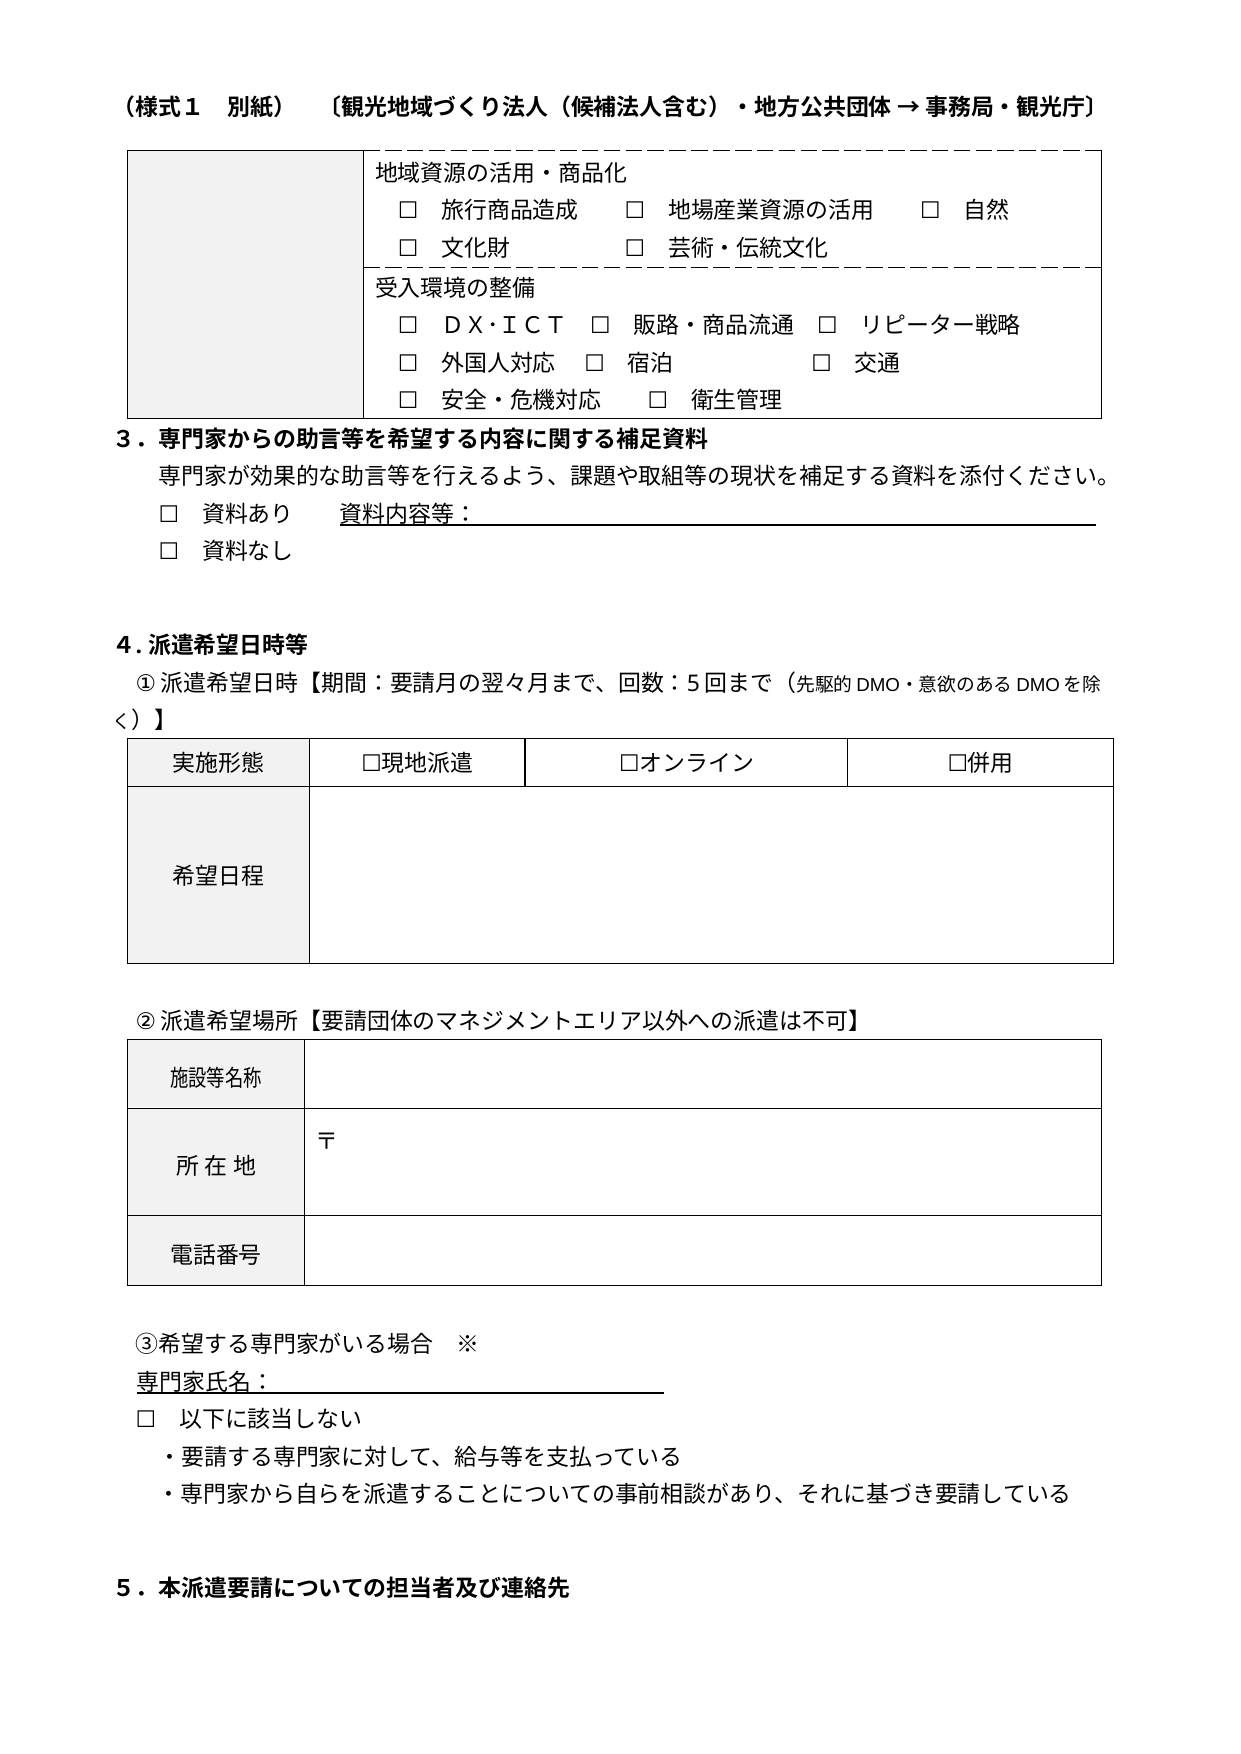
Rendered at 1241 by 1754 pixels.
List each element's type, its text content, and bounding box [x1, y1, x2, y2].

table_header 実施形態 [128, 739, 309, 786]
table_header 現地派遣 [310, 739, 524, 786]
table_cell 電話番号 [128, 1216, 304, 1285]
text 専門家が効果的な助言等を行えるよう、課題や取組等の現状を補足する資料を添付ください。 [112, 456, 1128, 494]
text ４. 派遣希望日時等 [112, 625, 1128, 662]
table_cell 地域資源の活用・商品化 旅行商品造成 地場産業資源の活用 自然 文化財 芸術・伝統文化 [364, 150, 1101, 267]
table_cell 所在地 [128, 1109, 304, 1215]
table_header 併用 [848, 739, 1113, 786]
table_cell [310, 787, 1113, 963]
text 以下に該当しない [112, 1399, 1128, 1436]
text ・要請する専門家に対して、給与等を支払っている [112, 1436, 1128, 1474]
text ３．専門家からの助言等を希望する内容に関する補足資料 [112, 419, 1128, 456]
table_cell 希望日程 [128, 787, 309, 963]
table_cell 受入環境の整備 ＤＸ･ＩＣＴ 販路・商品流通 リピーター戦略 外国人対応 宿泊 交通 安全・危機対応 衛生管理 [364, 267, 1101, 418]
text ③希望する専門家がいる場合 ※ [112, 1324, 1128, 1361]
text ①派遣希望日時【期間：要請月の翌々月まで、回数：5回まで（先駆的DMO・意欲のあるDMOを除く）】 [112, 662, 1128, 737]
text 資料なし [112, 531, 1128, 569]
text 資料あり 資料内容等： [112, 494, 1128, 531]
table_header 施設等名称 [128, 1040, 304, 1107]
table_cell 〒 [305, 1109, 1101, 1215]
text ・専門家から自らを派遣することについての事前相談があり、それに基づき要請している [134, 1474, 1128, 1511]
text ②派遣希望場所【要請団体のマネジメントエリア以外への派遣は不可】 [112, 1001, 1128, 1039]
table_cell [305, 1216, 1101, 1285]
text ５．本派遣要請についての担当者及び連絡先 [112, 1568, 1128, 1605]
text 専門家氏名： [112, 1361, 1128, 1399]
table_header [305, 1040, 1101, 1107]
table_header オンライン [526, 739, 847, 786]
